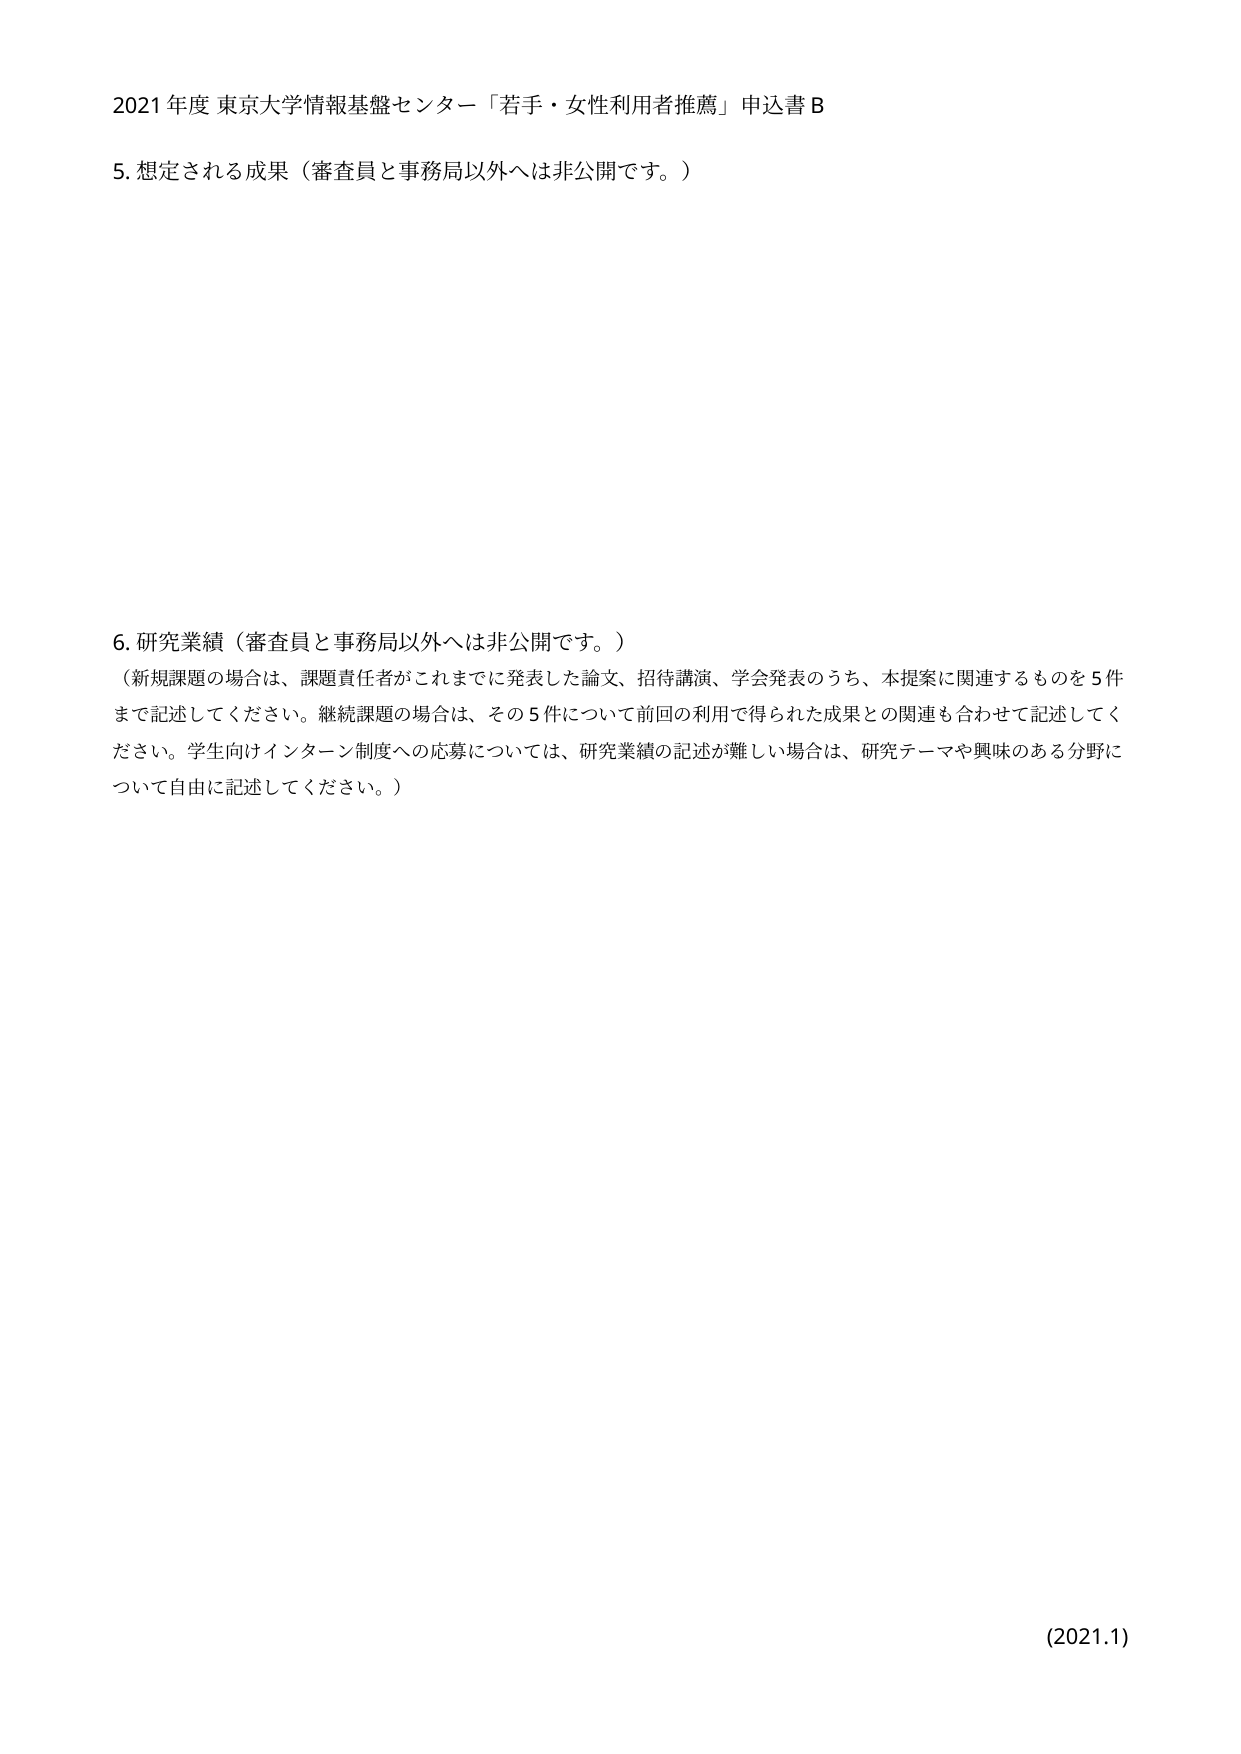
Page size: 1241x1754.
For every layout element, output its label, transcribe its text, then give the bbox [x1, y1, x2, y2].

text 6. 研究業績（審査員と事務局以外へは非公開です。） [112, 623, 1128, 659]
text （新規課題の場合は、課題責任者がこれまでに発表した論文、招待講演、学会発表のうち、本提案に関連するものを5件まで記述してください。継続課題の場合は、その5件について前回の利用で得られた成果との関連も合わせて記述してください。学生向けインターン制度への応募については、研究業績の記述が難しい場合は、研究テーマや興味のある分野について自由に記述してください。） [112, 659, 1128, 804]
text 5. 想定される成果（審査員と事務局以外へは非公開です。） [112, 152, 1128, 188]
